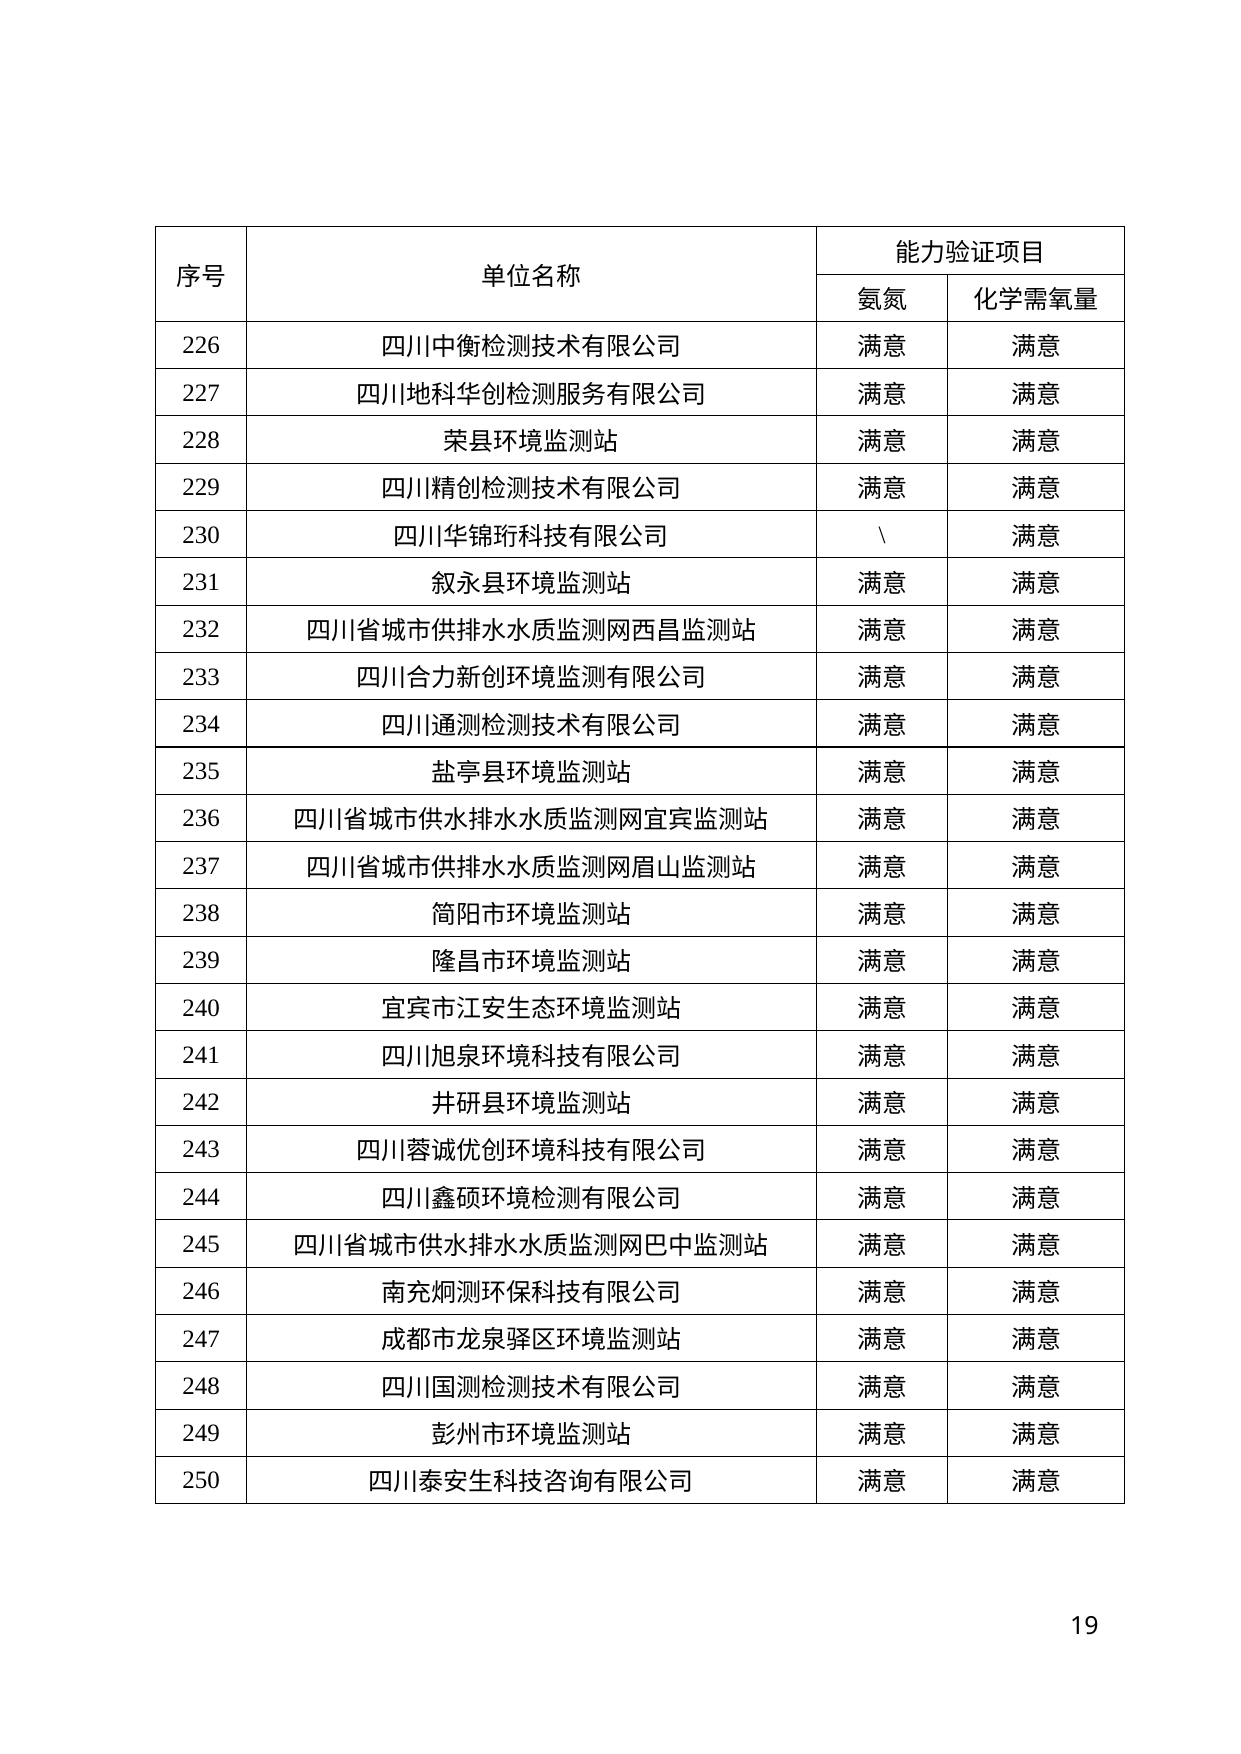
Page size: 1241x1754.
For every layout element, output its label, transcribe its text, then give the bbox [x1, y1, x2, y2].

table_cell 叙永县环境监测站 [247, 558, 816, 604]
table_cell 宜宾市江安生态环境监测站 [247, 984, 816, 1030]
table_cell 244 [156, 1173, 246, 1219]
table_cell 四川地科华创检测服务有限公司 [247, 369, 816, 415]
table_cell 232 [156, 606, 246, 652]
table_cell 满意 [817, 1410, 947, 1456]
table_cell 满意 [817, 653, 947, 699]
table_cell 满意 [817, 1315, 947, 1361]
table_cell 245 [156, 1220, 246, 1267]
table_cell 满意 [817, 984, 947, 1030]
table_cell 四川合力新创环境监测有限公司 [247, 653, 816, 699]
table_cell 四川省城市供排水水质监测网眉山监测站 [247, 842, 816, 888]
table_cell 四川鑫硕环境检测有限公司 [247, 1173, 816, 1219]
table_cell 满意 [948, 700, 1124, 746]
table_cell \ [817, 511, 947, 557]
table_cell 盐亭县环境监测站 [247, 748, 816, 794]
table_cell 满意 [948, 937, 1124, 983]
table_cell 四川省城市供排水水质监测网西昌监测站 [247, 606, 816, 652]
table_cell 满意 [817, 842, 947, 888]
table_cell 满意 [948, 369, 1124, 415]
table_cell 满意 [817, 795, 947, 841]
table_cell 四川国测检测技术有限公司 [247, 1362, 816, 1408]
table_cell 满意 [817, 1126, 947, 1172]
table_cell 满意 [948, 653, 1124, 699]
table_cell 满意 [817, 1173, 947, 1219]
table_cell 227 [156, 369, 246, 415]
table_cell 南充炯测环保科技有限公司 [247, 1268, 816, 1314]
table_cell 四川华锦珩科技有限公司 [247, 511, 816, 557]
table_cell 满意 [948, 795, 1124, 841]
table_cell 隆昌市环境监测站 [247, 937, 816, 983]
table_cell 四川蓉诚优创环境科技有限公司 [247, 1126, 816, 1172]
table_cell 230 [156, 511, 246, 557]
table_cell 成都市龙泉驿区环境监测站 [247, 1315, 816, 1361]
table_cell 234 [156, 700, 246, 746]
table_cell 249 [156, 1410, 246, 1456]
table_cell 满意 [817, 748, 947, 794]
table_cell 满意 [948, 558, 1124, 604]
table_cell 满意 [817, 1268, 947, 1314]
table_cell 满意 [948, 511, 1124, 557]
table_cell 简阳市环境监测站 [247, 889, 816, 936]
table_cell 满意 [817, 700, 947, 746]
table_cell 满意 [948, 842, 1124, 888]
table_cell 满意 [948, 1457, 1124, 1503]
table_cell 满意 [817, 1031, 947, 1077]
table_cell 满意 [817, 464, 947, 510]
table_cell 241 [156, 1031, 246, 1077]
table_cell 236 [156, 795, 246, 841]
table_cell 满意 [948, 984, 1124, 1030]
table_cell 满意 [948, 889, 1124, 936]
table_cell 满意 [948, 1268, 1124, 1314]
table_cell 四川通测检测技术有限公司 [247, 700, 816, 746]
table_cell 满意 [817, 1220, 947, 1267]
table_cell 满意 [948, 1362, 1124, 1408]
table_cell 满意 [948, 1126, 1124, 1172]
table_cell 满意 [817, 937, 947, 983]
table_cell 满意 [948, 1079, 1124, 1125]
table_cell 满意 [817, 606, 947, 652]
table_cell 四川省城市供水排水水质监测网巴中监测站 [247, 1220, 816, 1267]
table_cell 满意 [948, 416, 1124, 463]
table_cell 243 [156, 1126, 246, 1172]
table_cell 240 [156, 984, 246, 1030]
table_cell 237 [156, 842, 246, 888]
table_cell 满意 [948, 606, 1124, 652]
table_cell 四川旭泉环境科技有限公司 [247, 1031, 816, 1077]
table_cell 满意 [817, 1457, 947, 1503]
table_cell 四川中衡检测技术有限公司 [247, 322, 816, 368]
table_cell 井研县环境监测站 [247, 1079, 816, 1125]
table_header 能力验证项目 [817, 227, 1124, 273]
table_cell 化学需氧量 [948, 275, 1124, 321]
table_cell 238 [156, 889, 246, 936]
table_cell 满意 [817, 1362, 947, 1408]
table_cell 满意 [817, 558, 947, 604]
table_cell 235 [156, 748, 246, 794]
table_cell 满意 [948, 322, 1124, 368]
table_cell 满意 [817, 369, 947, 415]
table_cell 满意 [817, 416, 947, 463]
table_cell 239 [156, 937, 246, 983]
table_cell 满意 [948, 1220, 1124, 1267]
table_cell 250 [156, 1457, 246, 1503]
table_cell 满意 [948, 1410, 1124, 1456]
table_cell 228 [156, 416, 246, 463]
table_cell 荣县环境监测站 [247, 416, 816, 463]
table_header 序号 [156, 227, 246, 321]
table_cell 229 [156, 464, 246, 510]
table_cell 氨氮 [817, 275, 947, 321]
table_cell 233 [156, 653, 246, 699]
table_cell 四川精创检测技术有限公司 [247, 464, 816, 510]
table_cell 四川泰安生科技咨询有限公司 [247, 1457, 816, 1503]
table_cell 满意 [948, 1315, 1124, 1361]
table_cell 246 [156, 1268, 246, 1314]
table_cell 四川省城市供水排水水质监测网宜宾监测站 [247, 795, 816, 841]
table_cell 231 [156, 558, 246, 604]
table_cell 226 [156, 322, 246, 368]
table_cell 242 [156, 1079, 246, 1125]
table_cell 满意 [948, 464, 1124, 510]
table_cell 满意 [817, 322, 947, 368]
table_cell 满意 [817, 889, 947, 936]
table_cell 满意 [948, 748, 1124, 794]
table_cell 满意 [948, 1031, 1124, 1077]
table_cell 满意 [817, 1079, 947, 1125]
table_cell 彭州市环境监测站 [247, 1410, 816, 1456]
table_cell 满意 [948, 1173, 1124, 1219]
table_cell 248 [156, 1362, 246, 1408]
table_header 单位名称 [247, 227, 816, 321]
table_cell 247 [156, 1315, 246, 1361]
